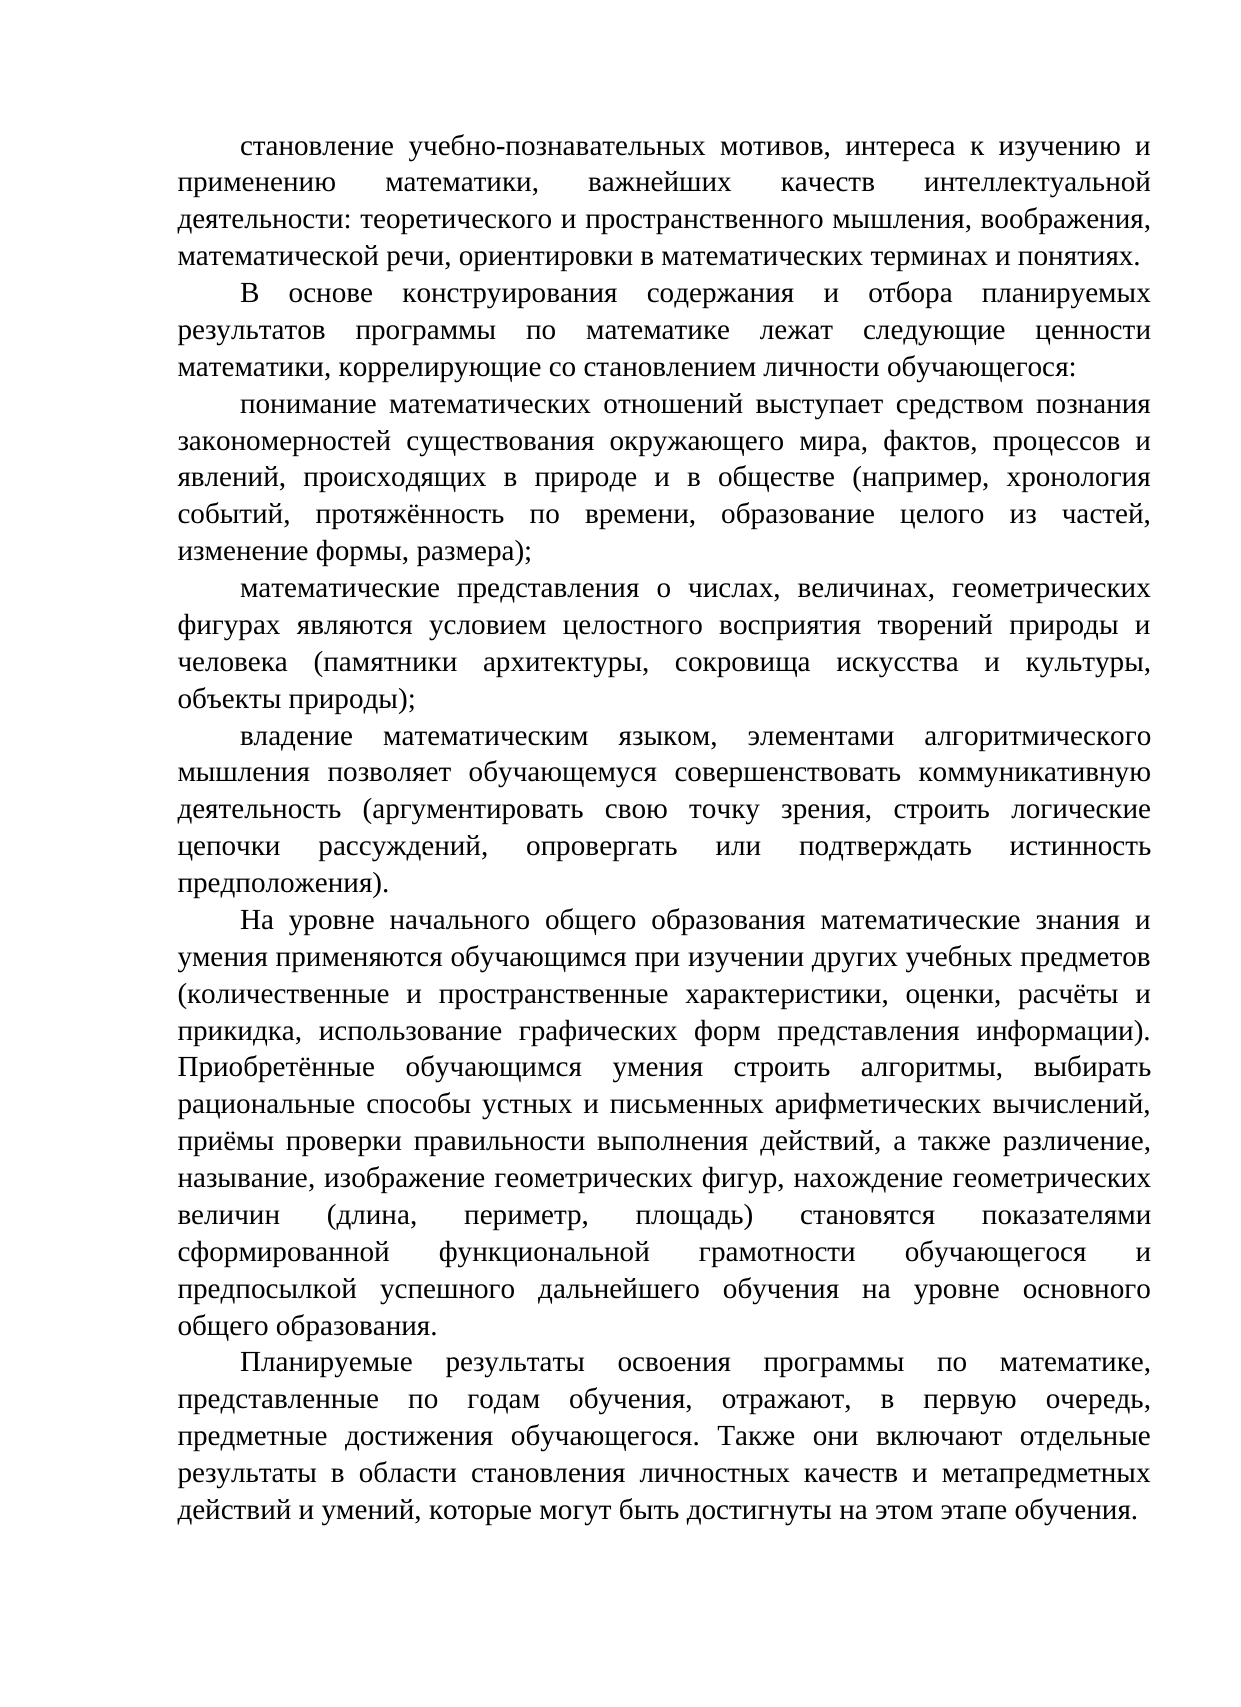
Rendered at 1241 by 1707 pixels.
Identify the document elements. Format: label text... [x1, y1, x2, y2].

text В основе конструирования содержания и отбора планируемых результатов программы по математике лежат следующие ценности математики, коррелирующие со становлением личности обучающегося: [177, 275, 1152, 382]
text математические представления о числах, величинах, геометрических фигурах являются условием целостного восприятия творений природы и человека (памятники архитектуры, сокровища искусства и культуры, объекты природы); [177, 570, 1152, 714]
text становление учебно-познавательных мотивов, интереса к изучению и применению математики, важнейших качеств интеллектуальной деятельности: теоретического и пространственного мышления, воображения, математической речи, ориентировки в математических терминах и понятиях. [177, 128, 1152, 272]
text владение математическим языком, элементами алгоритмического мышления позволяет обучающемуся совершенствовать коммуникативную деятельность (аргументировать свою точку зрения, строить логические цепочки рассуждений, опровергать или подтверждать истинность предположения). [177, 718, 1152, 899]
text Планируемые результаты освоения программы по математике, представленные по годам обучения, отражают, в первую очередь, предметные достижения обучающегося. Также они включают отдельные результаты в области становления личностных качеств и метапредметных действий и умений, которые могут быть достигнуты на этом этапе обучения. [177, 1344, 1152, 1526]
text На уровне начального общего образования математические знания и умения применяются обучающимся при изучении других учебных предметов (количественные и пространственные характеристики, оценки, расчёты и прикидка, использование графических форм представления информации). Приобретённые обучающимся умения строить алгоритмы, выбирать рациональные способы устных и письменных арифметических вычислений, приёмы проверки правильности выполнения действий, а также различение, называние, изображение геометрических фигур, нахождение геометрических величин (длина, периметр, площадь) становятся показателями сформированной функциональной грамотности обучающегося и предпосылкой успешного дальнейшего обучения на уровне основного общего образования. [177, 902, 1152, 1341]
text понимание математических отношений выступает средством познания закономерностей существования окружающего мира, фактов, процессов и явлений, происходящих в природе и в обществе (например, хронология событий, протяжённость по времени, образование целого из частей, изменение формы, размера); [177, 386, 1152, 567]
